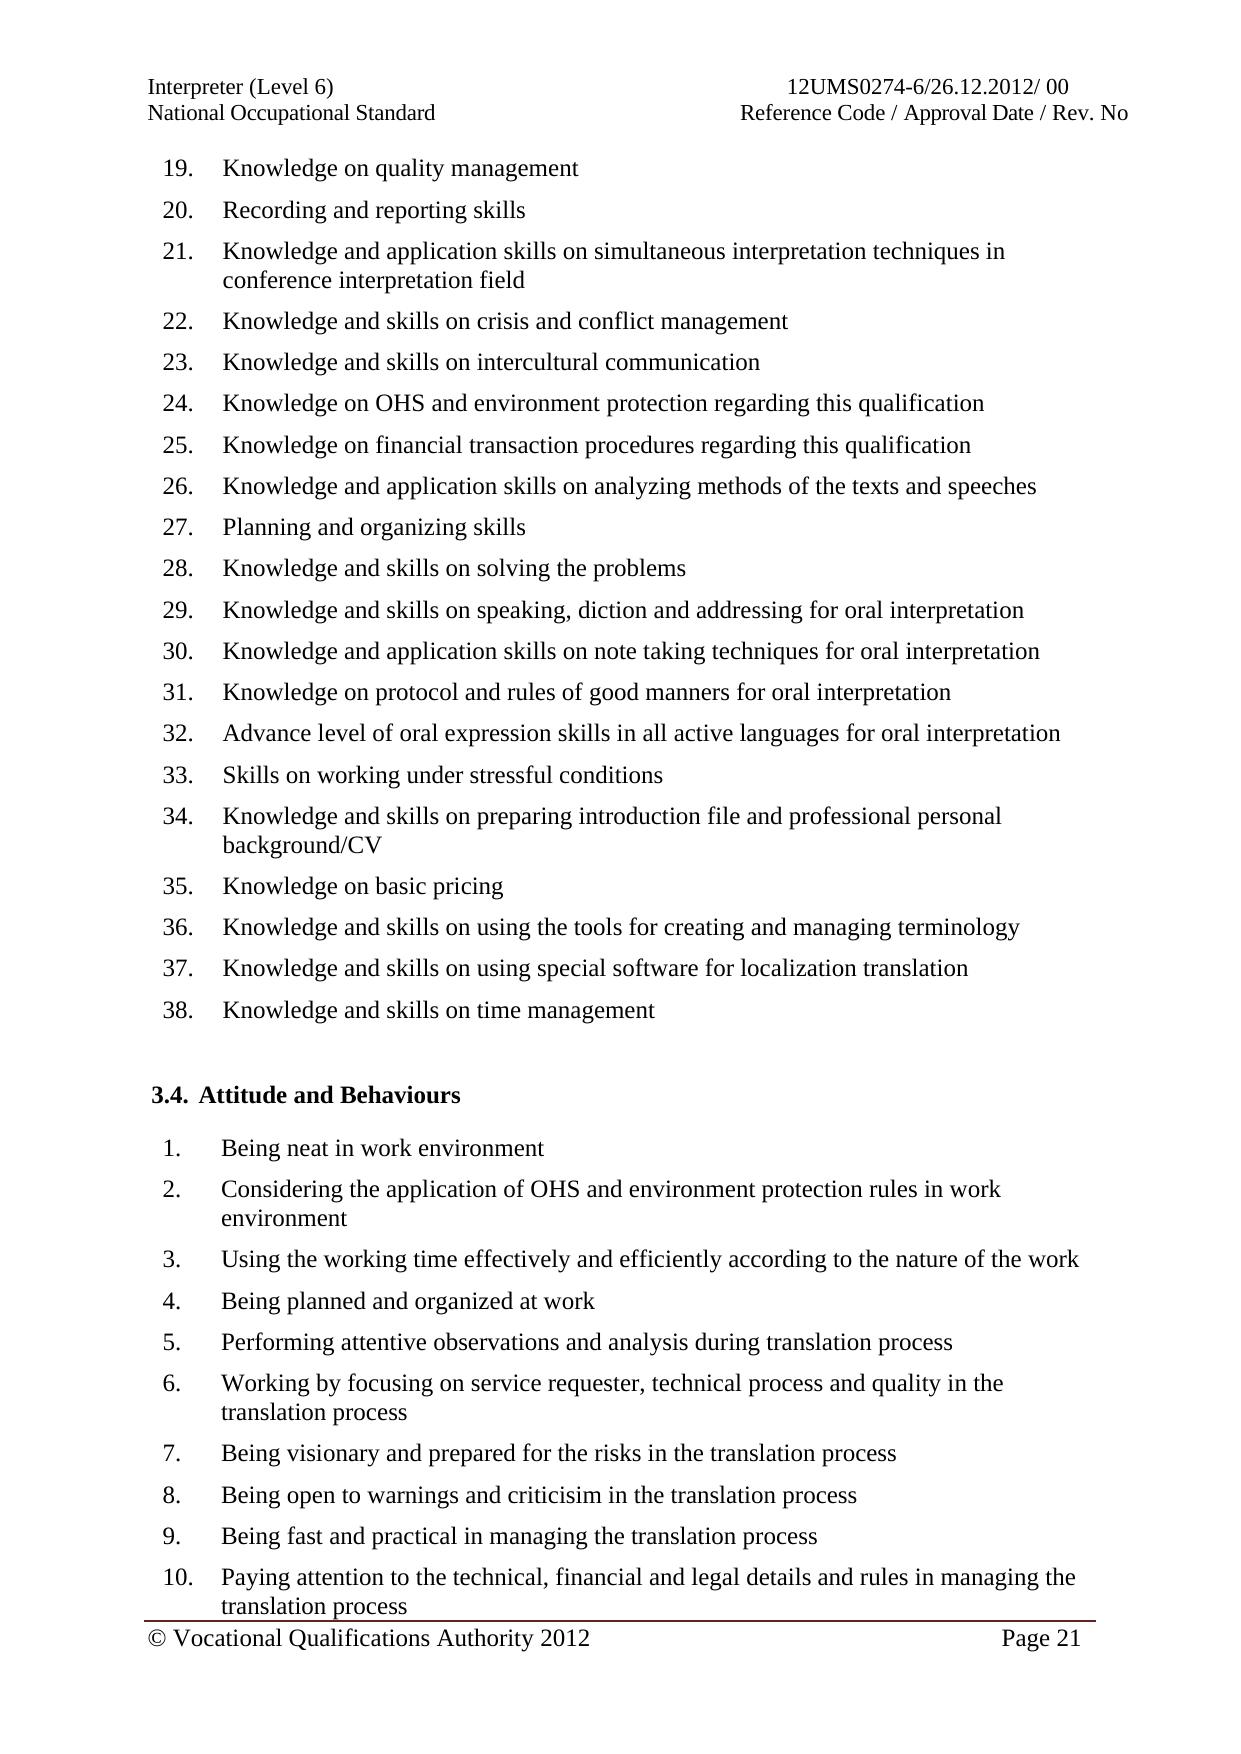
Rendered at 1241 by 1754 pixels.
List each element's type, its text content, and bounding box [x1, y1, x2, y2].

list Knowledge on basic pricing [162, 871, 1109, 900]
list Being neat in work environment [162, 1133, 1109, 1162]
list Knowledge on financial transaction procedures regarding this qualification [162, 430, 1109, 458]
list Knowledge and skills on using the tools for creating and managing terminology [162, 912, 1109, 941]
list Being planned and organized at work [162, 1286, 1109, 1314]
list Considering the application of OHS and environment protection rules in work environment [162, 1174, 1109, 1232]
list Knowledge and skills on time management [162, 995, 1109, 1023]
list Recording and reporting skills [162, 195, 1109, 223]
list Using the working time effectively and efficiently according to the nature of the work [162, 1244, 1109, 1273]
list Paying attention to the technical, financial and legal details and rules in managing the translation process [162, 1562, 1092, 1620]
list Knowledge and skills on crisis and conflict management [162, 306, 1109, 335]
list Knowledge and skills on intercultural communication [162, 347, 1109, 376]
list Advance level of oral expression skills in all active languages for oral interpretation [162, 718, 1109, 747]
list Knowledge on quality management [162, 153, 1109, 182]
list Planning and organizing skills [162, 512, 1109, 541]
list Knowledge and skills on using special software for localization translation [162, 953, 1109, 982]
list Knowledge and application skills on simultaneous interpretation techniques in conference interpretation field [162, 236, 1109, 293]
subtitle Attitude and Behaviours [147, 1080, 464, 1109]
list Being open to warnings and criticisim in the translation process [162, 1480, 1109, 1508]
list Knowledge and application skills on note taking techniques for oral interpretation [162, 636, 1109, 665]
list Being fast and practical in managing the translation process [162, 1521, 1109, 1550]
list Being visionary and prepared for the risks in the translation process [162, 1438, 1109, 1467]
list Working by focusing on service requester, technical process and quality in the translation process [162, 1368, 1109, 1426]
list Knowledge on protocol and rules of good manners for oral interpretation [162, 677, 1109, 706]
list Knowledge and skills on preparing introduction file and professional personal background/CV [162, 801, 1109, 858]
list Knowledge and skills on solving the problems [162, 553, 1109, 582]
list Performing attentive observations and analysis during translation process [162, 1327, 1109, 1356]
list Knowledge and application skills on analyzing methods of the texts and speeches [162, 471, 1109, 500]
list Knowledge on OHS and environment protection regarding this qualification [162, 388, 1109, 417]
list Knowledge and skills on speaking, diction and addressing for oral interpretation [162, 595, 1109, 623]
list Skills on working under stressful conditions [162, 760, 1109, 788]
